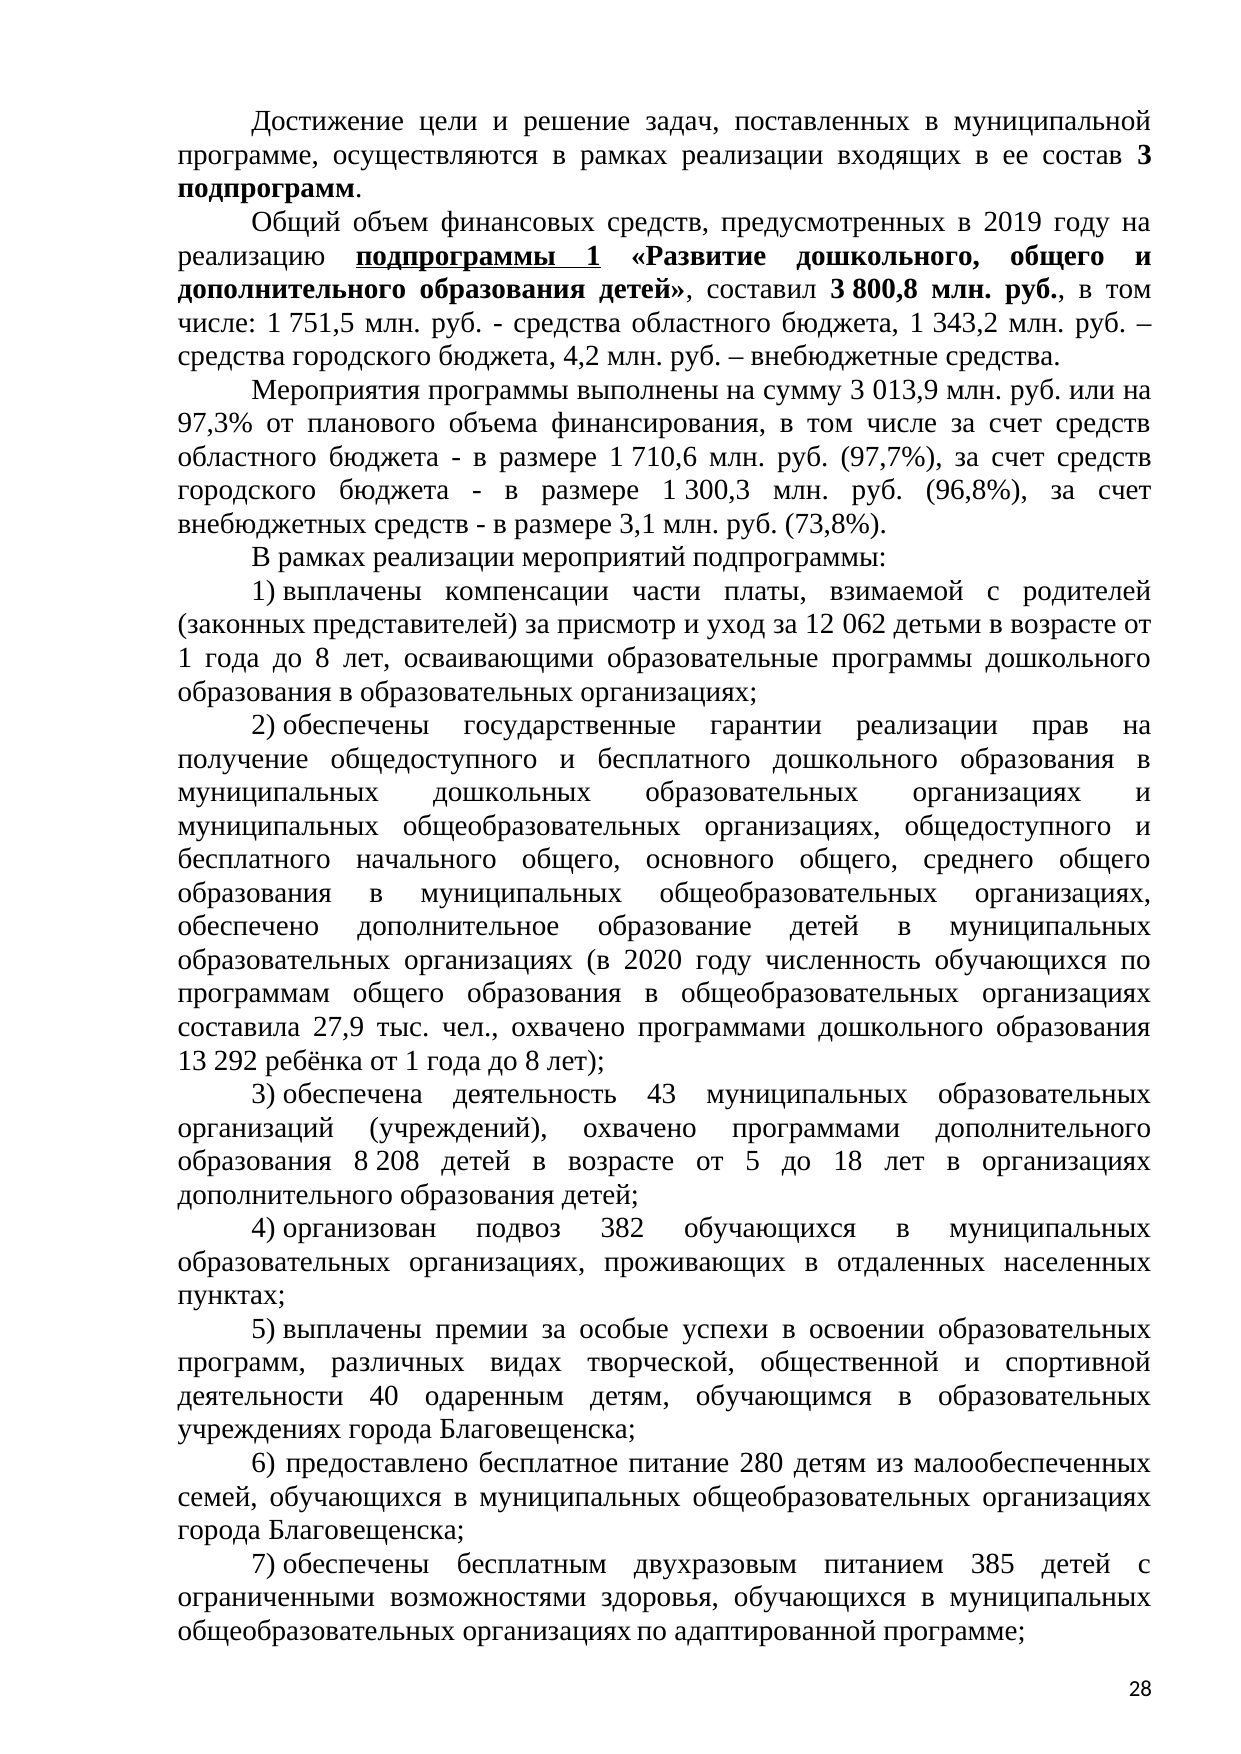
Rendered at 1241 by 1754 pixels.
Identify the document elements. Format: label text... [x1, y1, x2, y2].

text 5) выплачены премии за особые успехи в освоении образовательных программ, различных видах творческой, общественной и спортивной деятельности 40 одаренным детям, обучающимся в образовательных учреждениях города Благовещенска; [177, 1311, 1152, 1445]
text Достижение цели и решение задач, поставленных в муниципальной программе, осуществляются в рамках реализации входящих в ее состав 3 подпрограмм. [177, 103, 1152, 204]
text 4) организован подвоз 382 обучающихся в муниципальных образовательных организациях, проживающих в отдаленных населенных пунктах; [177, 1210, 1152, 1311]
text 6) предоставлено бесплатное питание 280 детям из малообеспеченных семей, обучающихся в муниципальных общеобразовательных организациях города Благовещенска; [177, 1445, 1152, 1546]
text В рамках реализации мероприятий подпрограммы: [177, 539, 1152, 573]
text 2) обеспечены государственные гарантии реализации прав на получение общедоступного и бесплатного дошкольного образования в муниципальных дошкольных образовательных организациях и муниципальных общеобразовательных организациях, общедоступного и бесплатного начального общего, основного общего, среднего общего образования в муниципальных общеобразовательных организациях, обеспечено дополнительное образование детей в муниципальных образовательных организациях (в 2020 году численность обучающихся по программам общего образования в общеобразовательных организациях составила 27,9 тыс. чел., охвачено программами дошкольного образования 13 292 ребёнка от 1 года до 8 лет); [177, 707, 1152, 1076]
text 7) обеспечены бесплатным двухразовым питанием 385 детей с ограниченными возможностями здоровья, обучающихся в муниципальных общеобразовательных организациях по адаптированной программе; [177, 1546, 1152, 1646]
text Мероприятия программы выполнены на сумму 3 013,9 млн. руб. или на 97,3% от планового объема финансирования, в том числе за счет средств областного бюджета - в размере 1 710,6 млн. руб. (97,7%), за счет средств городского бюджета - в размере 1 300,3 млн. руб. (96,8%), за счет внебюджетных средств - в размере 3,1 млн. руб. (73,8%). [177, 372, 1152, 539]
text 3) обеспечена деятельность 43 муниципальных образовательных организаций (учреждений), охвачено программами дополнительного образования 8 208 детей в возрасте от 5 до 18 лет в организациях дополнительного образования детей; [177, 1076, 1152, 1210]
text 1) выплачены компенсации части платы, взимаемой с родителей (законных представителей) за присмотр и уход за 12 062 детьми в возрасте от 1 года до 8 лет, осваивающими образовательные программы дошкольного образования в образовательных организациях; [177, 573, 1152, 707]
text Общий объем финансовых средств, предусмотренных в 2019 году на реализацию подпрограммы 1 «Развитие дошкольного, общего и дополнительного образования детей», составил 3 800,8 млн. руб., в том числе: 1 751,5 млн. руб. - средства областного бюджета, 1 343,2 млн. руб. – средства городского бюджета, 4,2 млн. руб. – внебюджетные средства. [177, 204, 1152, 372]
